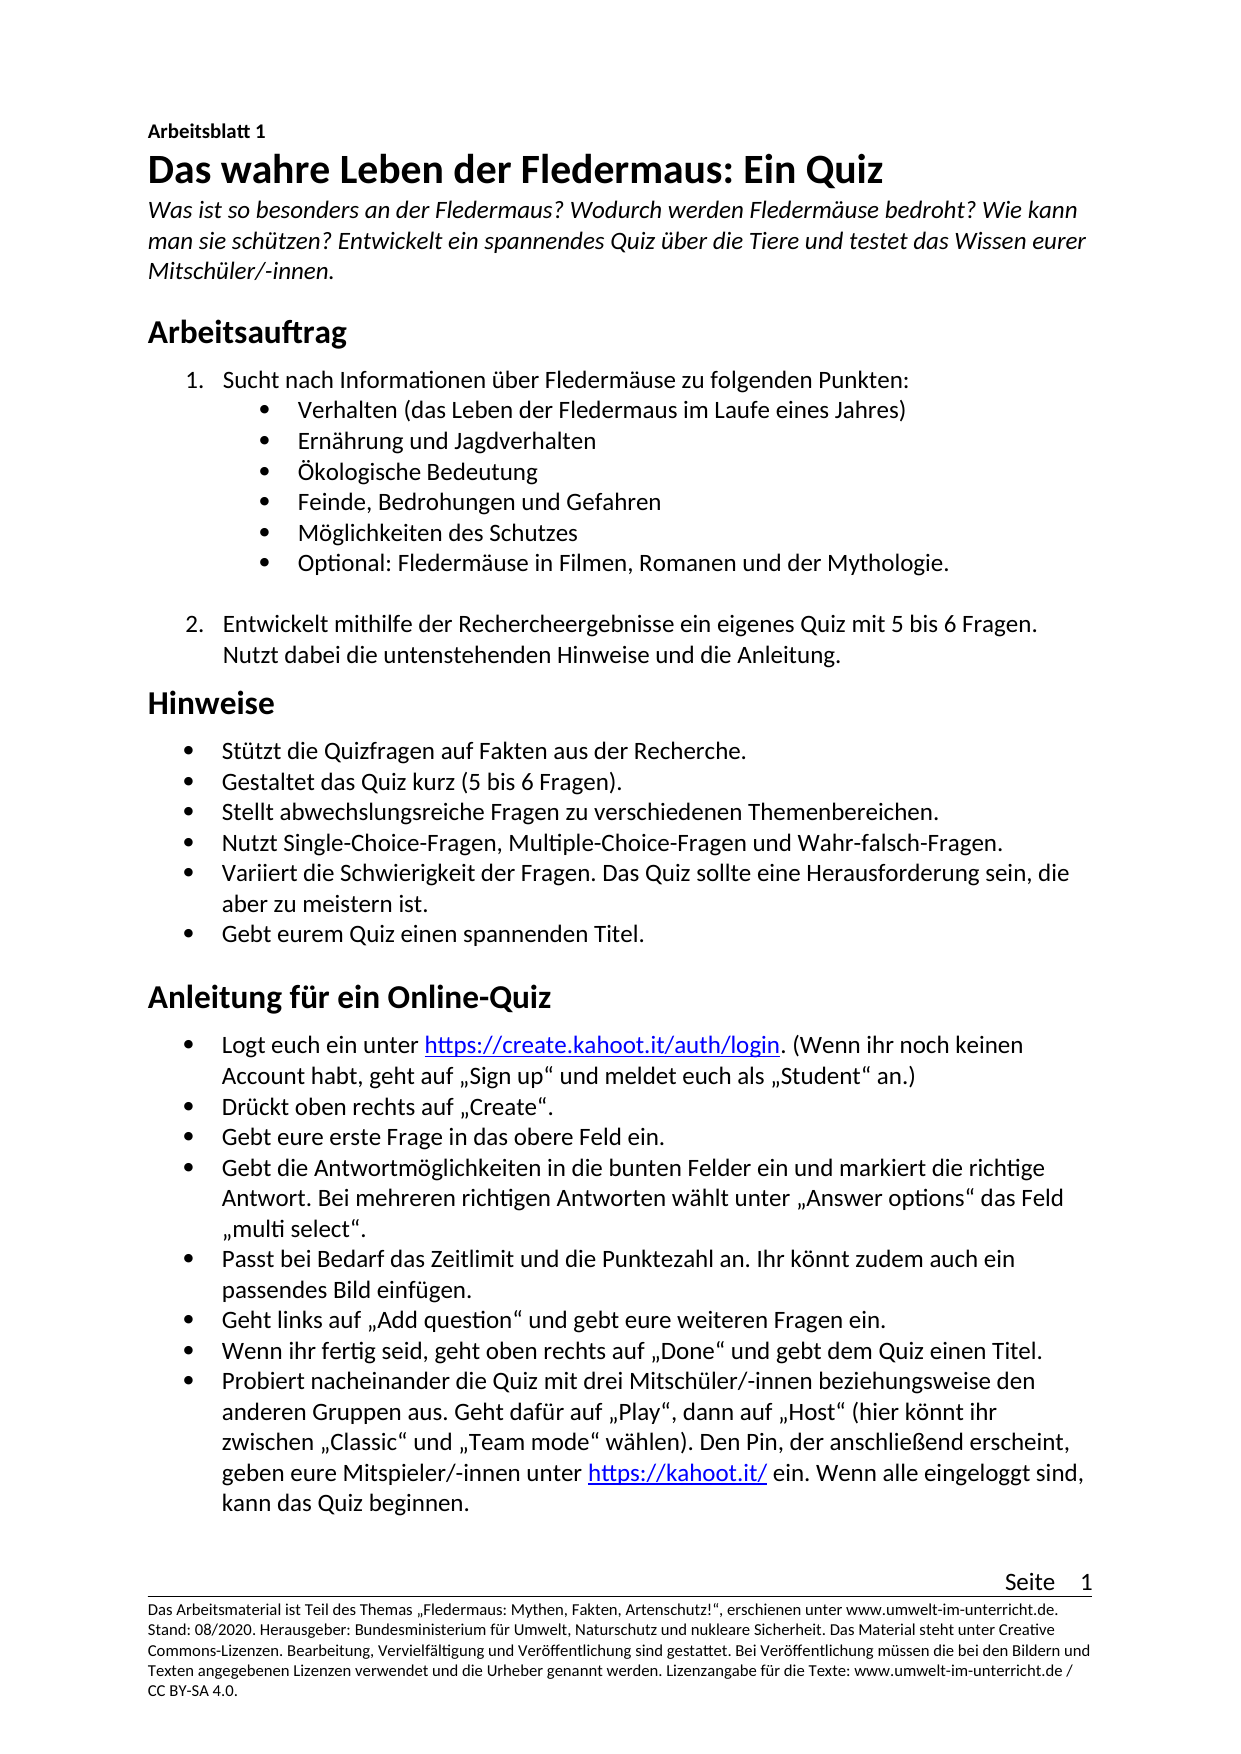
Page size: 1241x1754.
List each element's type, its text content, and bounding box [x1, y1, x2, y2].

list Entwickelt mithilfe der Rechercheergebnisse ein eigenes Quiz mit 5 bis 6 Fragen. Nutzt dabei die untenstehenden Hinweise und die Anleitung. [185, 608, 1092, 669]
text Was ist so besonders an der Fledermaus? Wodurch werden Fledermäuse bedroht? Wie kann man sie schützen? Entwickelt ein spannendes Quiz über die Tiere und testet das Wissen eurer Mitschüler/-innen. [148, 194, 1092, 286]
list Gebt eure erste Frage in das obere Feld ein. [184, 1121, 1092, 1152]
list Ökologische Bedeutung [260, 456, 1092, 486]
list Gebt eurem Quiz einen spannenden Titel. [184, 918, 1092, 949]
subtitle Arbeitsauftrag [148, 311, 1092, 352]
list Stellt abwechslungsreiche Fragen zu verschiedenen Themenbereichen. [184, 796, 1092, 827]
list Möglichkeiten des Schutzes [260, 517, 1092, 547]
list Wenn ihr fertig seid, geht oben rechts auf „Done“ und gebt dem Quiz einen Titel. [184, 1335, 1092, 1365]
list Probiert nacheinander die Quiz mit drei Mitschüler/-innen beziehungsweise den anderen Gruppen aus. Geht dafür auf „Play“, dann auf „Host“ (hier könnt ihr zwischen „Classic“ und „Team mode“ wählen). Den Pin, der anschließend erscheint, geben eure Mitspieler/-innen unter https://kahoot.it/ ein. Wenn alle eingeloggt sind, kann das Quiz beginnen. [184, 1365, 1092, 1518]
list Feinde, Bedrohungen und Gefahren [260, 486, 1092, 517]
list Gestaltet das Quiz kurz (5 bis 6 Fragen). [184, 766, 1092, 796]
list Passt bei Bedarf das Zeitlimit und die Punktezahl an. Ihr könnt zudem auch ein passendes Bild einfügen. [184, 1243, 1092, 1304]
list Geht links auf „Add question“ und gebt eure weiteren Fragen ein. [184, 1304, 1092, 1335]
list Variiert die Schwierigkeit der Fragen. Das Quiz sollte eine Herausforderung sein, die aber zu meistern ist. [184, 857, 1092, 918]
list Gebt die Antwortmöglichkeiten in die bunten Felder ein und markiert die richtige Antwort. Bei mehreren richtigen Antworten wählt unter „Answer options“ das Feld „multi select“. [184, 1152, 1092, 1243]
list Verhalten (das Leben der Fledermaus im Laufe eines Jahres) [260, 395, 1092, 425]
subtitle Anleitung für ein Online-Quiz [148, 976, 1092, 1017]
subtitle Hinweise [148, 682, 1092, 723]
list Logt euch ein unter https://create.kahoot.it/auth/login. (Wenn ihr noch keinen Account habt, geht auf „Sign up“ und meldet euch als „Student“ an.) [184, 1030, 1092, 1091]
list Sucht nach Informationen über Fledermäuse zu folgenden Punkten: [185, 364, 1092, 395]
list Stützt die Quizfragen auf Fakten aus der Recherche. [184, 735, 1092, 766]
subtitle Arbeitsblatt 1 Das wahre Leben der Fledermaus: Ein Quiz [148, 118, 1092, 194]
list Ernährung und Jagdverhalten [260, 425, 1092, 456]
list Optional: Fledermäuse in Filmen, Romanen und der Mythologie. [260, 547, 1092, 578]
list Drückt oben rechts auf „Create“. [184, 1091, 1092, 1121]
list Nutzt Single-Choice-Fragen, Multiple-Choice-Fragen und Wahr-falsch-Fragen. [184, 827, 1092, 857]
